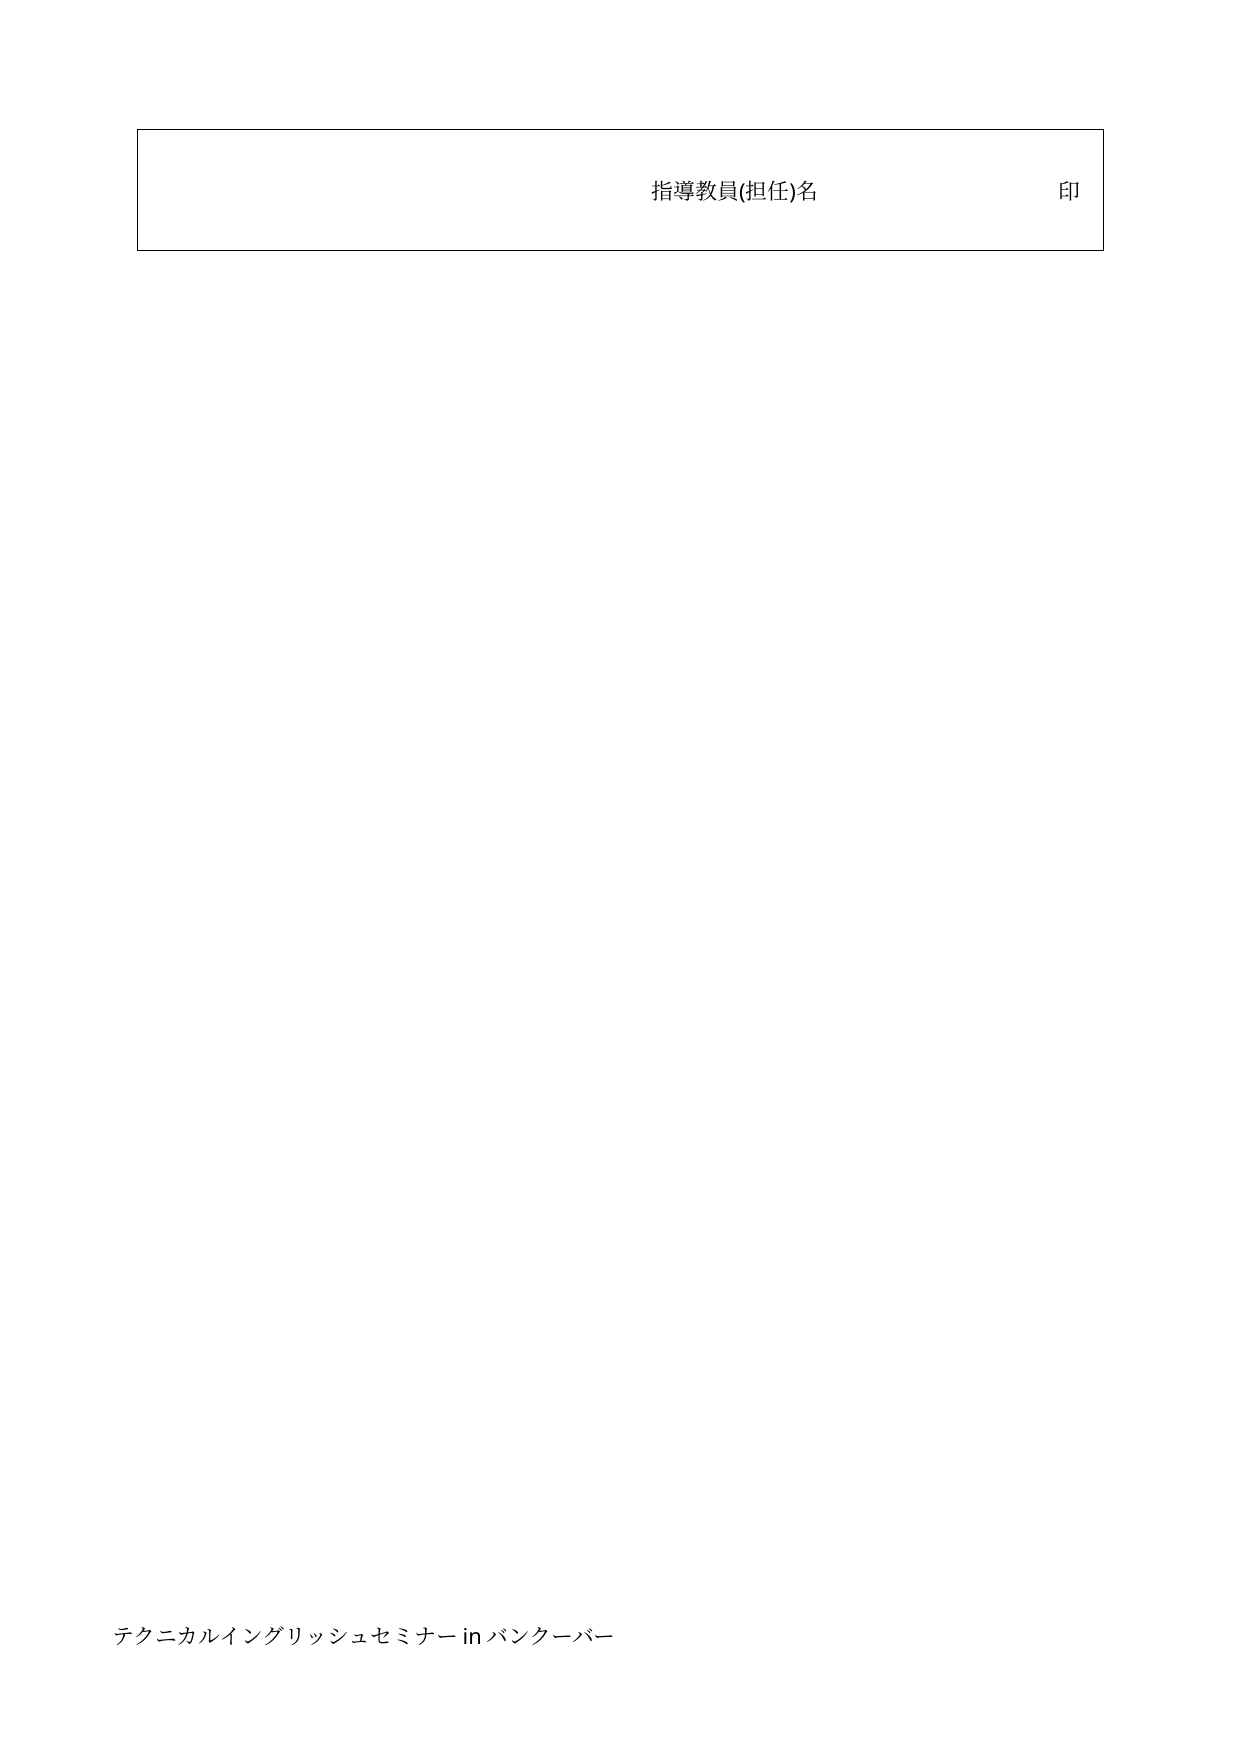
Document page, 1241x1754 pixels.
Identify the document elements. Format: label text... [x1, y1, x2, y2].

table_cell 指導教員(担任)名 印 [138, 130, 1103, 250]
